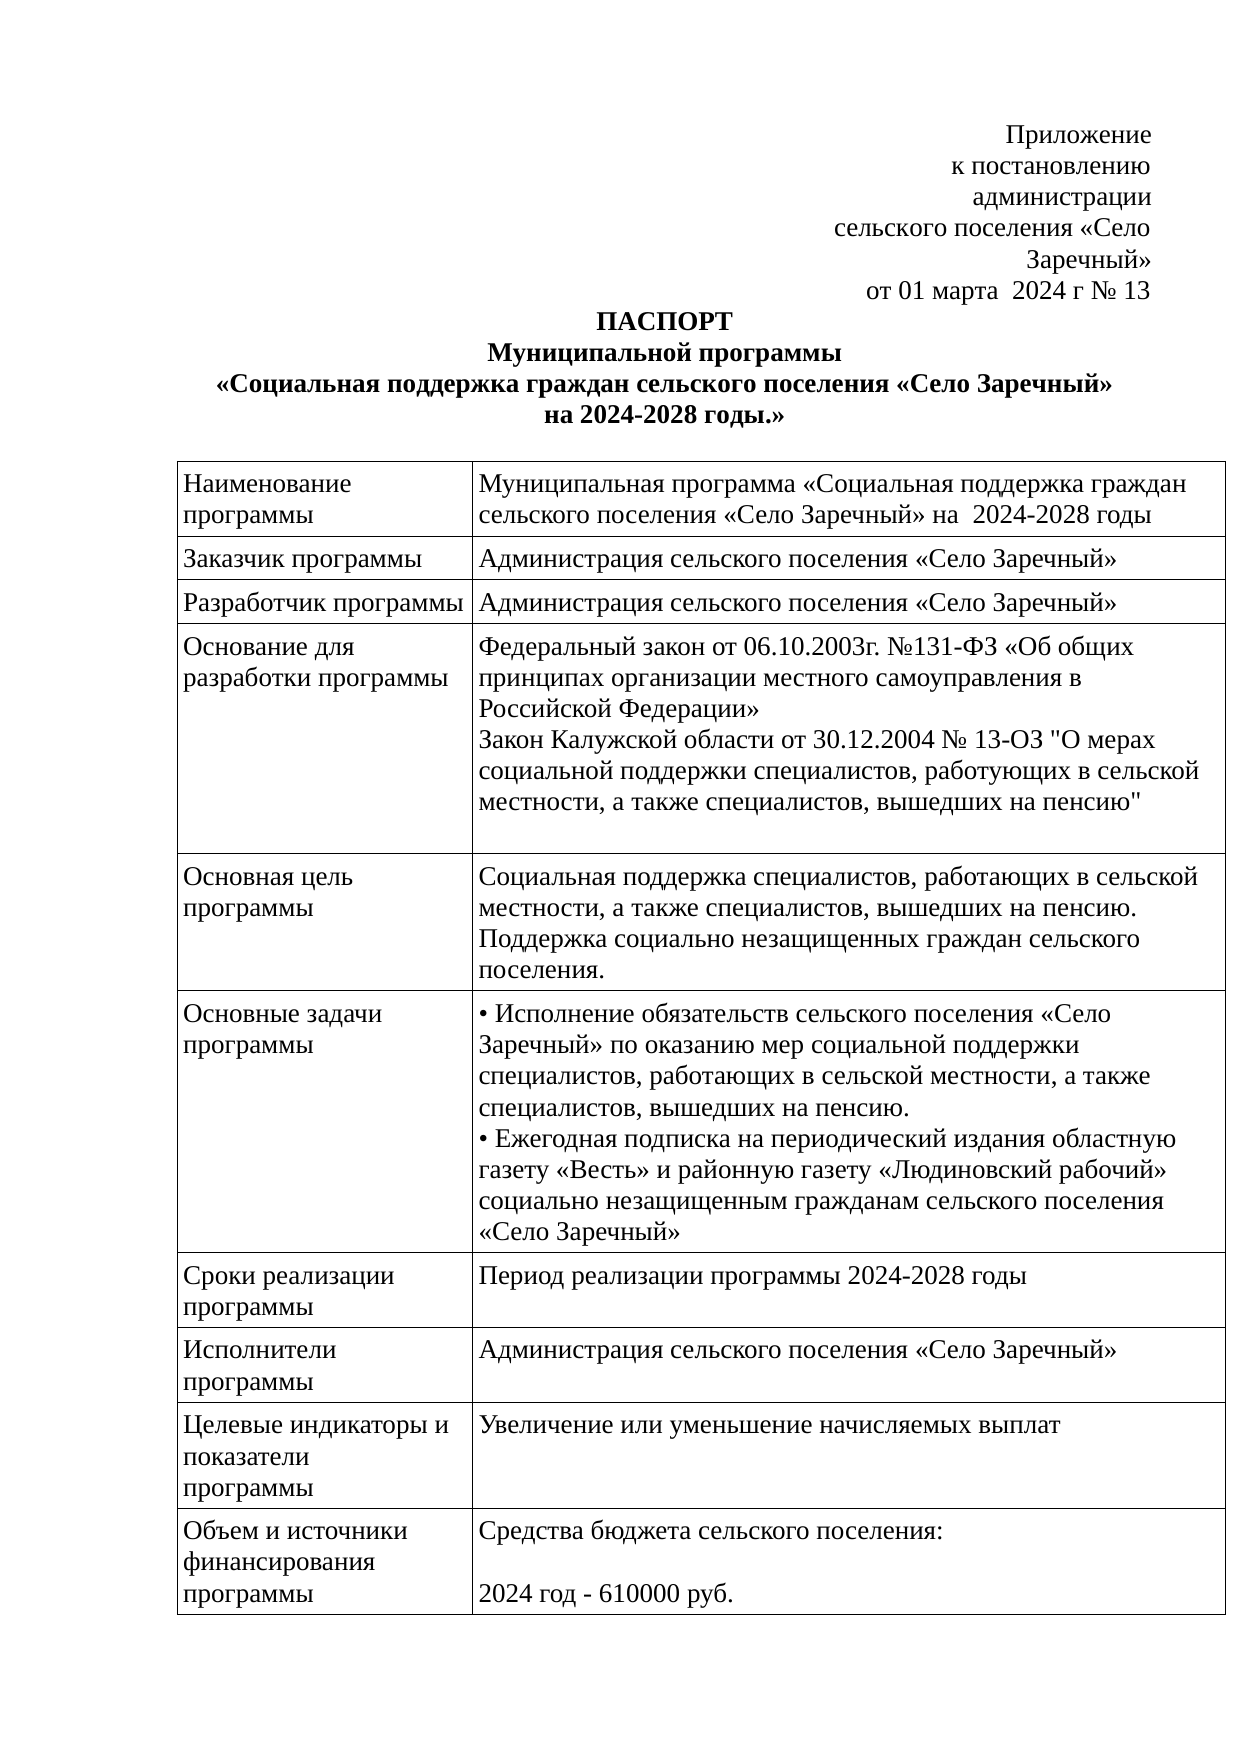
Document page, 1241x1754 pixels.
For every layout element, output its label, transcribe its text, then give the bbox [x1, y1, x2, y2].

table_cell Администрация сельского поселения «Село Заречный» [473, 537, 1225, 579]
text от 01 марта 2024 г № 13 [177, 274, 1152, 305]
text на 2024-2028 годы.» [177, 398, 1152, 429]
text «Социальная поддержка граждан сельского поселения «Село Заречный» [177, 367, 1152, 398]
text ПАСПОРТ [177, 305, 1152, 336]
table_cell Федеральный закон от 06.10.2003г. №131-ФЗ «Об общих принципах организации местного самоуправления в Российской Федерации» Закон Калужской области от 30.12.2004 № 13-ОЗ "О мерах социальной поддержки специалистов, работующих в сельской местности, а также специалистов, вышедших на пенсию" [473, 624, 1225, 853]
table_cell Заказчик программы [178, 537, 472, 579]
table_cell Целевые индикаторы и показатели программы [178, 1403, 472, 1508]
text Приложение [177, 118, 1152, 149]
table_cell Основные задачи программы [178, 991, 472, 1252]
table_cell Период реализации программы 2024-2028 годы [473, 1253, 1225, 1327]
table_cell Увеличение или уменьшение начисляемых выплат [473, 1403, 1225, 1508]
table_cell Основание для разработки программы [178, 624, 472, 853]
table_cell Социальная поддержка специалистов, работающих в сельской местности, а также специалистов, вышедших на пенсию. Поддержка социально незащищенных граждан сельского поселения. [473, 854, 1225, 990]
table_cell Администрация сельского поселения «Село Заречный» [473, 580, 1225, 623]
table_cell Разработчик программы [178, 580, 472, 623]
table_header Муниципальная программа «Социальная поддержка граждан сельского поселения «Село Заречный» на 2024-2028 годы [473, 462, 1225, 536]
table_cell Администрация сельского поселения «Село Заречный» [473, 1328, 1225, 1402]
table_cell Исполнители программы [178, 1328, 472, 1402]
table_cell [178, 1509, 472, 1613]
text к постановлению администрации [177, 149, 1152, 212]
text сельского поселения «Село Заречный» [177, 212, 1152, 274]
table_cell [473, 1509, 1225, 1613]
table_cell Сроки реализации программы [178, 1253, 472, 1327]
table_header Наименование программы [178, 462, 472, 536]
text Муниципальной программы [177, 336, 1152, 367]
table_cell Основная цель программы [178, 854, 472, 990]
table_cell • Исполнение обязательств сельского поселения «Село Заречный» по оказанию мер социальной поддержки специалистов, работающих в сельской местности, а также специалистов, вышедших на пенсию. • Ежегодная подписка на периодический издания областную газету «Весть» и районную газету «Людиновский рабочий» социально незащищенным гражданам сельского поселения «Село Заречный» [473, 991, 1225, 1252]
